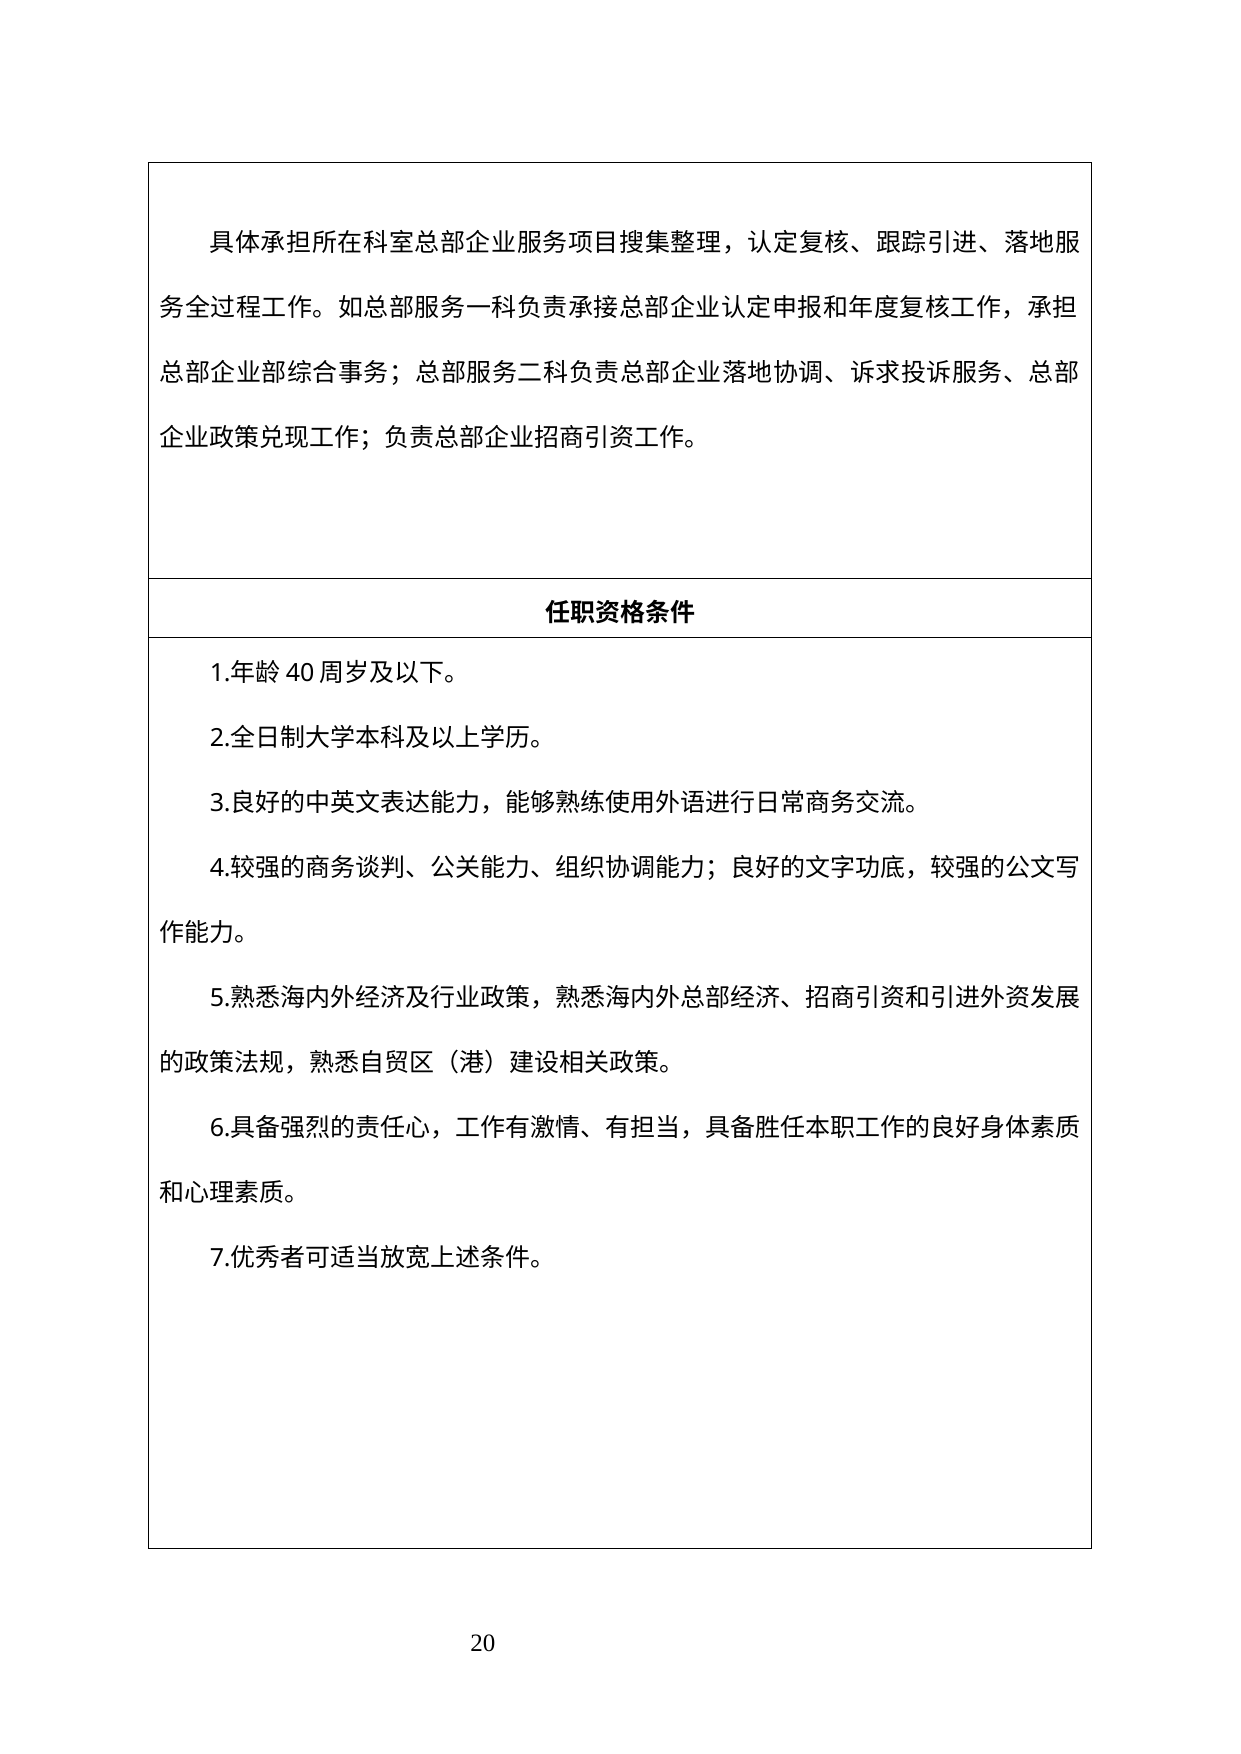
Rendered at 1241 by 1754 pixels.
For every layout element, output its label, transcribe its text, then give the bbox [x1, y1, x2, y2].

table_cell 任职资格条件 [149, 579, 1091, 637]
table_cell 具体承担所在科室总部企业服务项目搜集整理，认定复核、跟踪引进、落地服务全过程工作。如总部服务一科负责承接总部企业认定申报和年度复核工作，承担总部企业部综合事务；总部服务二科负责总部企业落地协调、诉求投诉服务、总部企业政策兑现工作；负责总部企业招商引资工作。 [149, 163, 1091, 577]
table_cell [149, 638, 1091, 1548]
